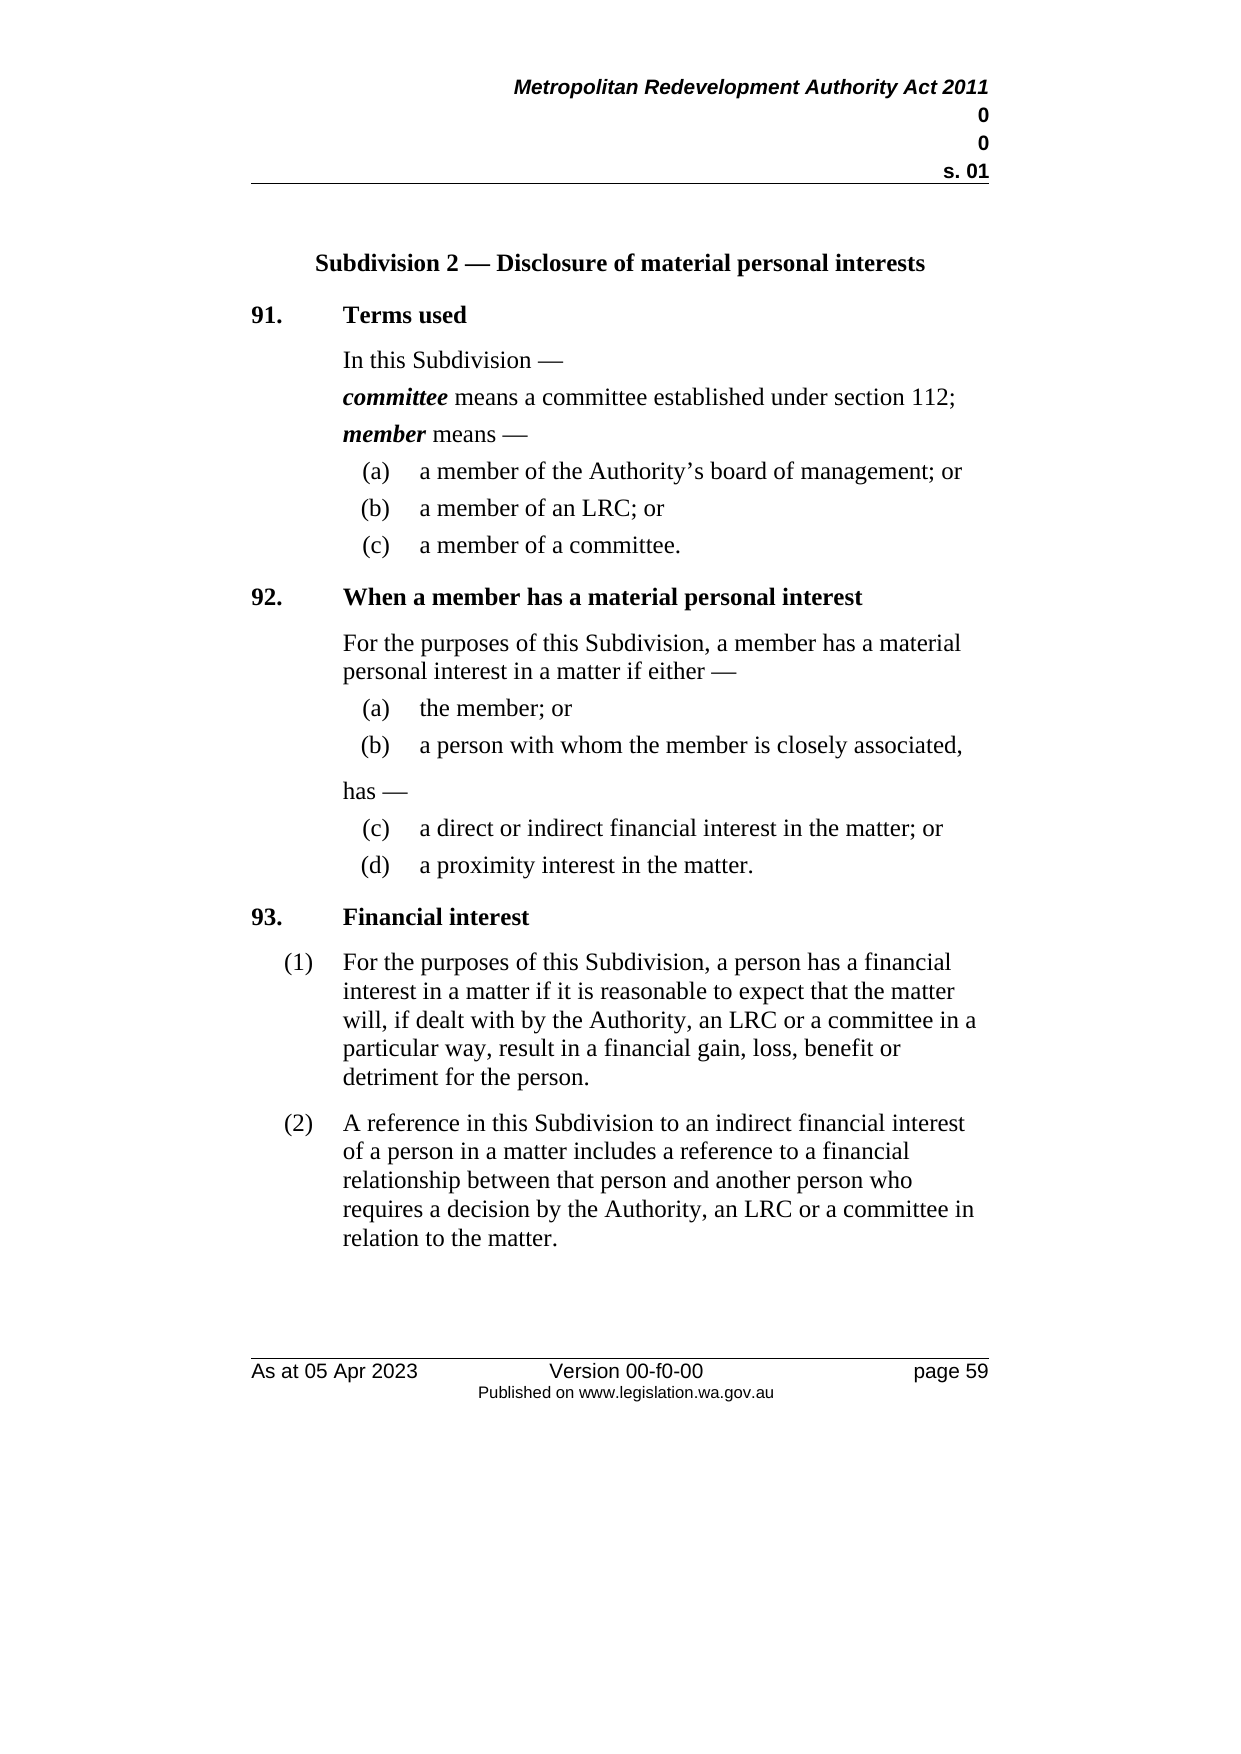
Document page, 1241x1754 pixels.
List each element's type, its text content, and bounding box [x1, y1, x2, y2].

subtitle 92. When a member has a material personal interest [251, 582, 989, 611]
subtitle 91. Terms used [251, 300, 989, 328]
text (c) a member of a committee. [251, 531, 989, 559]
text committee means a committee established under section 112; [251, 382, 989, 411]
text has — [251, 776, 989, 805]
subtitle 93. Financial interest [251, 902, 989, 931]
text (c) a direct or indirect financial interest in the matter; or [251, 813, 989, 842]
text (d) a proximity interest in the matter. [251, 850, 989, 879]
text member means — [251, 419, 989, 448]
text (1) For the purposes of this Subdivision, a person has a financial interest in a matter if it is reasonable to expect that the matter will, if dealt with by the Authority, an LRC or a committee in a particular way, result in a financial gain, loss, benefit or detriment for the person. [251, 947, 989, 1091]
text For the purposes of this Subdivision, a member has a material personal interest in a matter if either — [251, 628, 989, 685]
text (2) A reference in this Subdivision to an indirect financial interest of a person in a matter includes a reference to a financial relationship between that person and another person who requires a decision by the Authority, an LRC or a committee in relation to the matter. [251, 1108, 989, 1251]
subtitle Subdivision 2 — Disclosure of material personal interests [251, 248, 989, 277]
text In this Subdivision — [251, 345, 989, 374]
text (a) a member of the Authority’s board of management; or [251, 456, 989, 485]
text (b) a member of an LRC; or [251, 493, 989, 522]
text (b) a person with whom the member is closely associated, [251, 731, 989, 759]
text (a) the member; or [251, 693, 989, 722]
